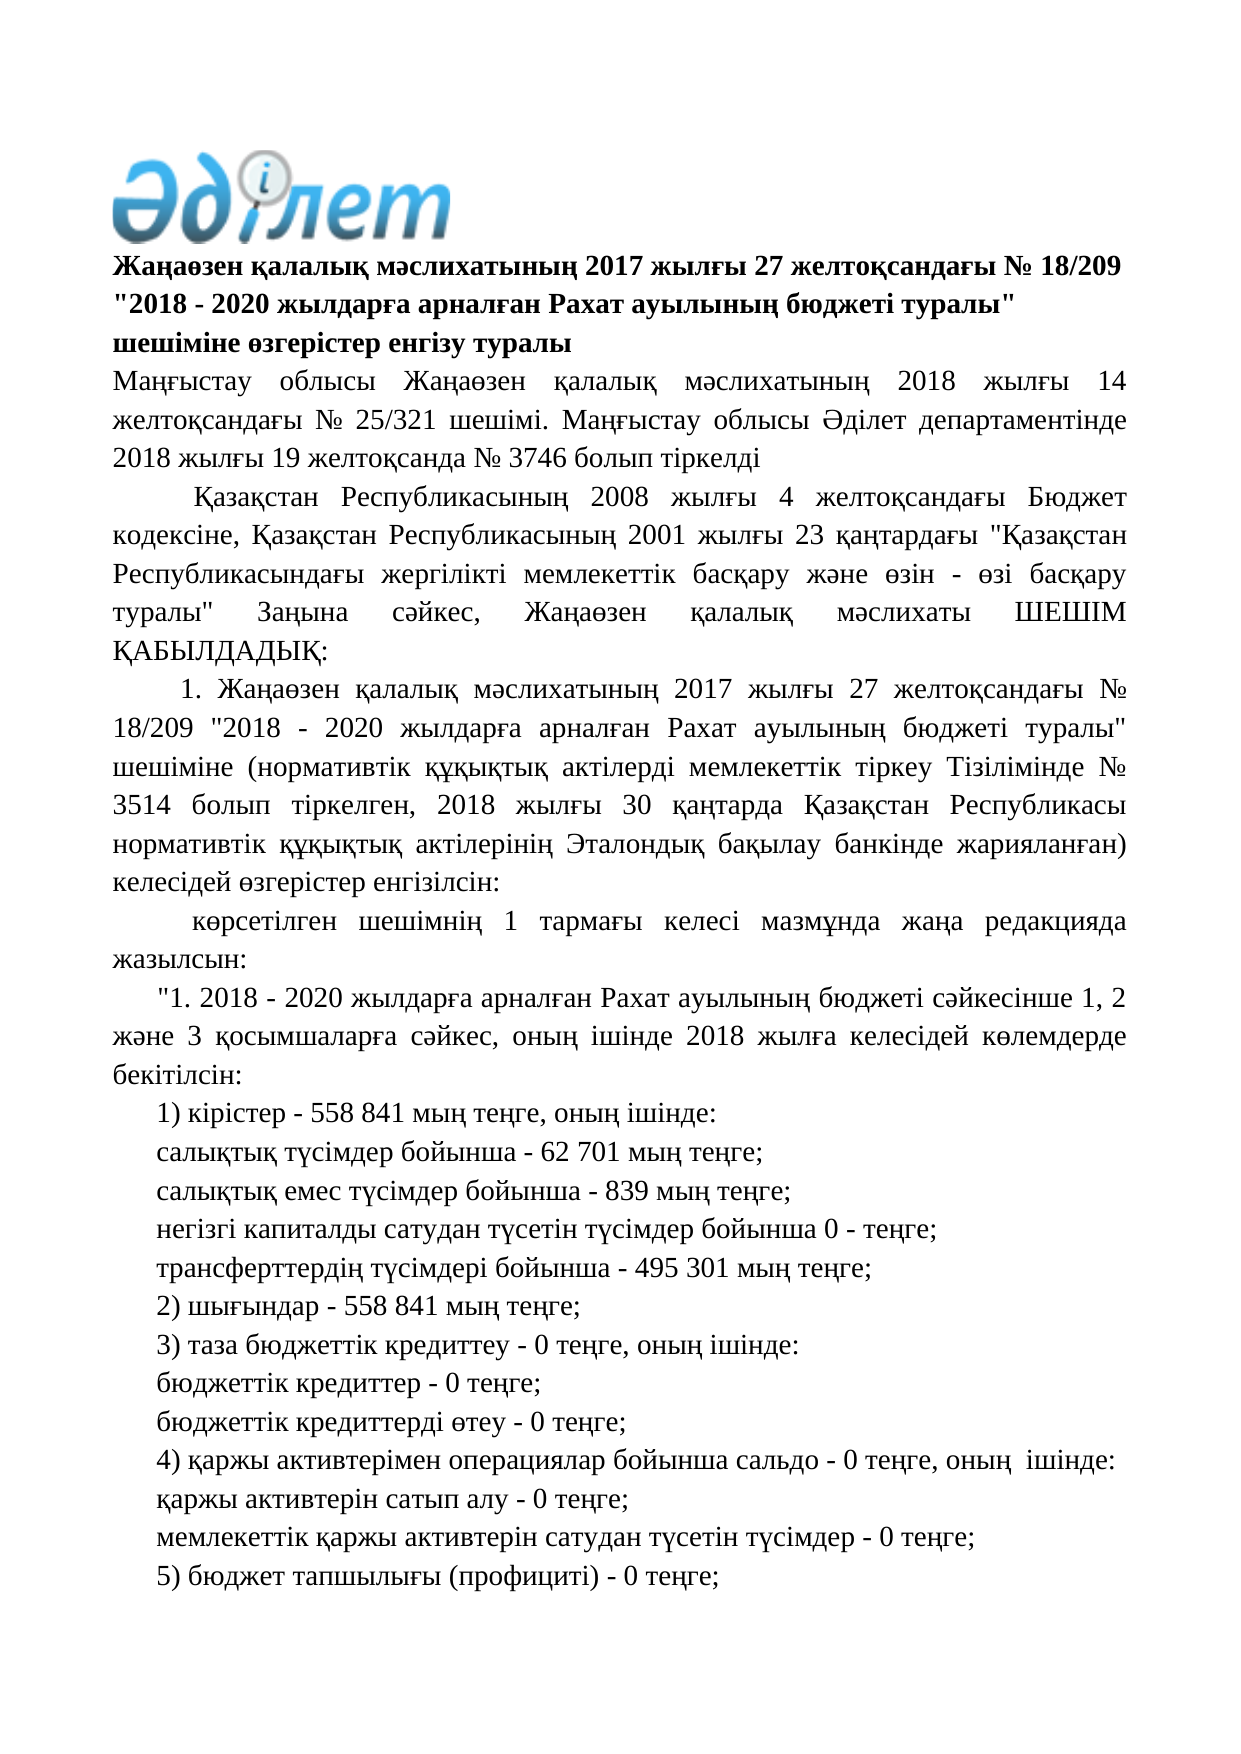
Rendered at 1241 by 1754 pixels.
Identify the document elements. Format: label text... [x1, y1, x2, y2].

text 3) таза бюджеттік кредиттеу - 0 теңге, оның ішінде: [112, 1327, 1128, 1360]
text 4) қаржы активтерімен операциялар бойынша сальдо - 0 теңге, оның ішінде: [112, 1442, 1128, 1476]
text "1. 2018 - 2020 жылдарға арналған Рахат ауылының бюджеті сәйкесінше 1, 2 және 3 қосымшаларға сәйкес, оның ішінде 2018 жылға келесідей көлемдерде бекітілсін: [112, 980, 1128, 1091]
text салықтық емес түсімдер бойынша - 839 мың теңге; [112, 1173, 1128, 1206]
text 2) шығындар - 558 841 мың теңге; [112, 1288, 1128, 1322]
text Жаңаөзен қалалық мәслихатының 2017 жылғы 27 желтоқсандағы № 18/209 "2018 - 2020 жылдарға арналған Рахат ауылының бюджеті туралы" шешіміне өзгерістер енгізу туралы [112, 248, 1128, 358]
text бюджеттік кредиттер - 0 теңге; [112, 1365, 1128, 1399]
text мемлекеттік қаржы активтерін сатудан түсетін түсімдер - 0 теңге; [112, 1519, 1128, 1553]
text Маңғыстау облысы Жаңаөзен қалалық мәслихатының 2018 жылғы 14 желтоқсандағы № 25/321 шешімі. Маңғыстау облысы Әділет департаментінде 2018 жылғы 19 желтоқсанда № 3746 болып тіркелді [112, 363, 1128, 474]
text 5) бюджет тапшылығы (профициті) - 0 теңге; [112, 1558, 1128, 1592]
text қаржы активтерін сатып алу - 0 теңге; [112, 1481, 1128, 1514]
text Қазақстан Республикасының 2008 жылғы 4 желтоқсандағы Бюджет кодексіне, Қазақстан Республикасының 2001 жылғы 23 қаңтардағы "Қазақстан Республикасындағы жергілікті мемлекеттік басқару және өзін - өзі басқару туралы" Заңына сәйкес, Жаңаөзен қалалық мәслихаты ШЕШІМ ҚАБЫЛДАДЫҚ: [112, 479, 1128, 667]
text салықтық түсімдер бойынша - 62 701 мың теңге; [112, 1134, 1128, 1168]
text негізгі капиталды сатудан түсетін түсімдер бойынша 0 - теңге; [112, 1211, 1128, 1245]
text бюджеттік кредиттерді өтеу - 0 теңге; [112, 1404, 1128, 1437]
text көрсетілген шешімнің 1 тармағы келесі мазмұнда жаңа редакцияда жазылсын: [112, 903, 1128, 975]
picture [112, 150, 451, 244]
text 1. Жаңаөзен қалалық мәслихатының 2017 жылғы 27 желтоқсандағы № 18/209 "2018 - 2020 жылдарға арналған Рахат ауылының бюджеті туралы" шешіміне (нормативтік құқықтық актілерді мемлекеттік тіркеу Тізілімінде № 3514 болып тіркелген, 2018 жылғы 30 қаңтарда Қазақстан Республикасы нормативтік құқықтық актілерінің Эталондық бақылау банкінде жарияланған) келесідей өзгерістер енгізілсін: [112, 672, 1128, 898]
text трансферттердің түсімдері бойынша - 495 301 мың теңге; [112, 1250, 1128, 1283]
text 1) кірістер - 558 841 мың теңге, оның ішінде: [112, 1096, 1128, 1129]
